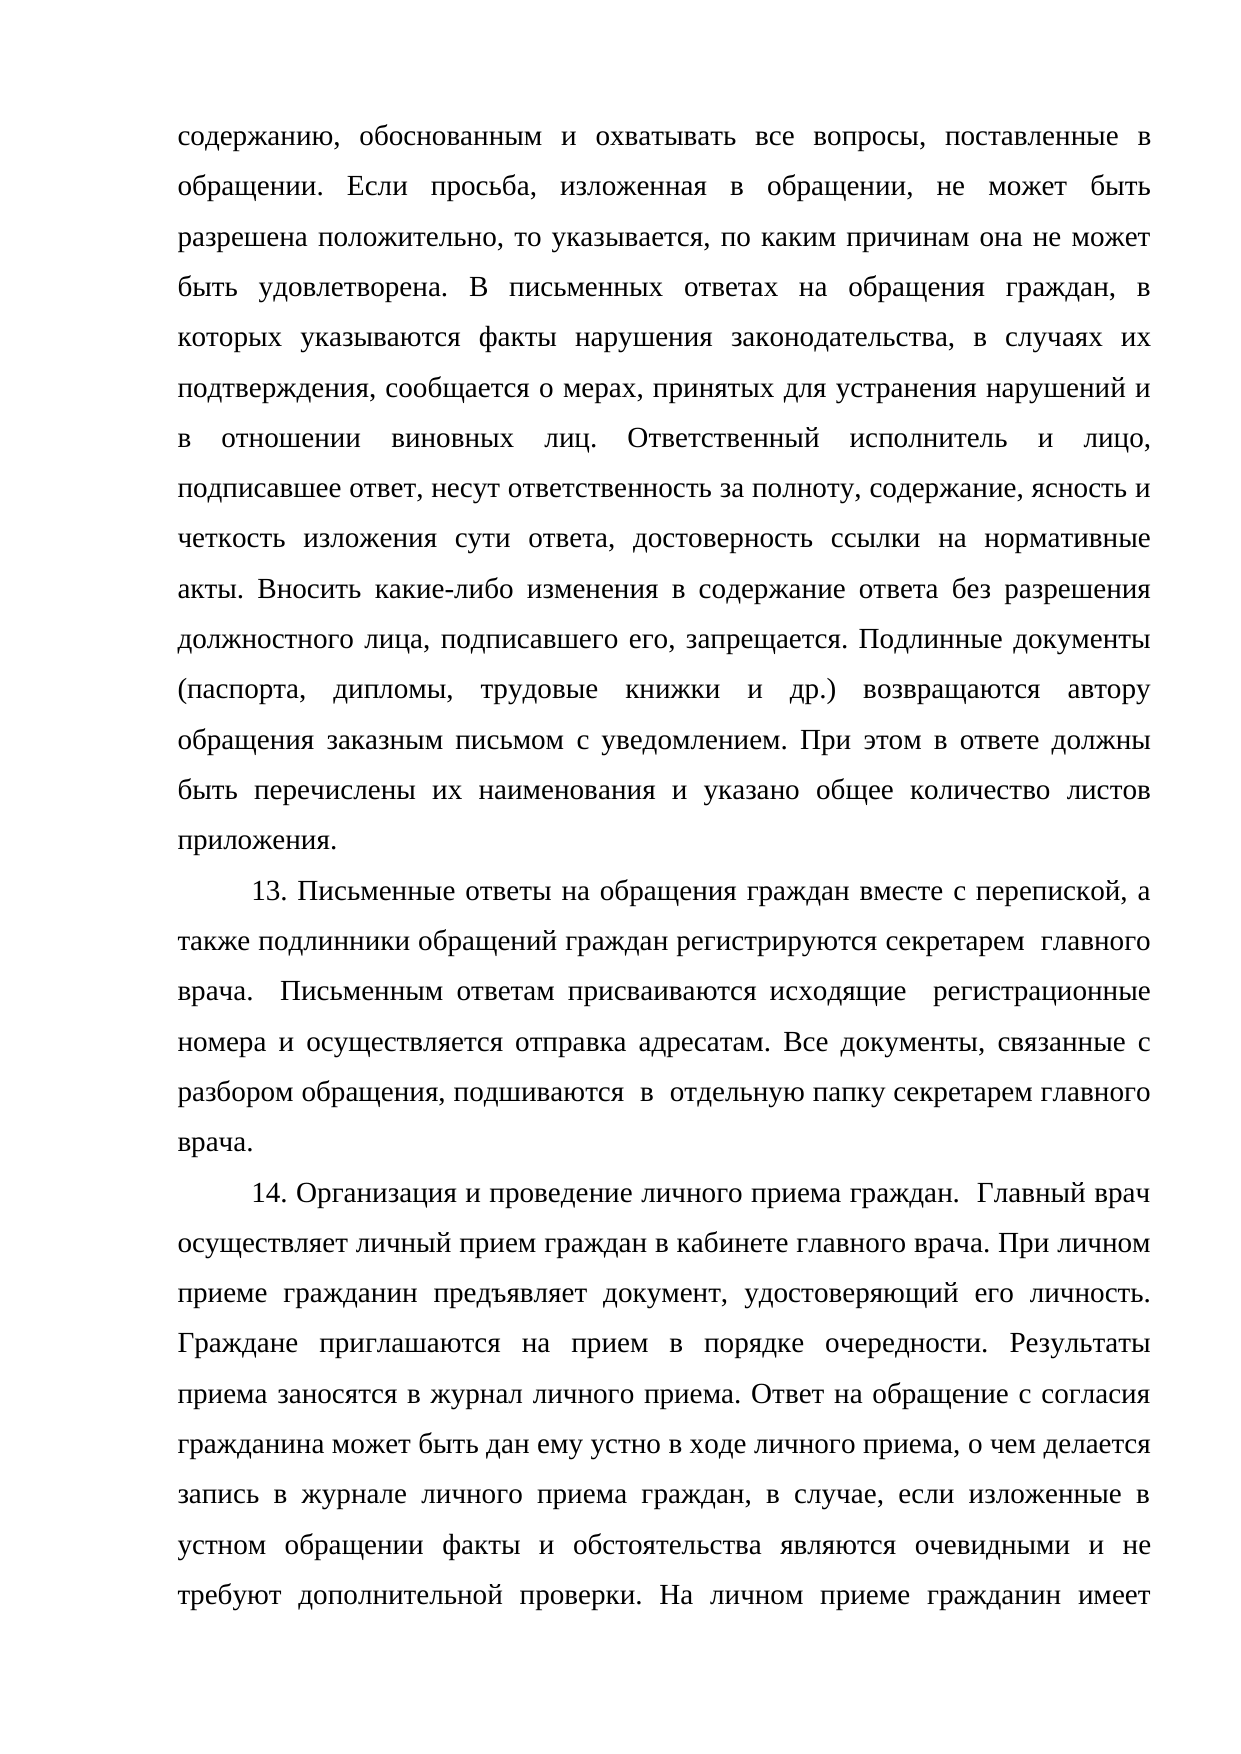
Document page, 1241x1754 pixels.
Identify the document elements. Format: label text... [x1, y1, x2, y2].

text 13. Письменные ответы на обращения граждан вместе с перепиской, а также подлинники обращений граждан регистрируются секретарем главного врача. Письменным ответам присваиваются исходящие регистрационные номера и осуществляется отправка адресатам. Все документы, связанные с разбором обращения, подшиваются в отдельную папку секретарем главного врача. [177, 873, 1152, 1158]
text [177, 118, 1152, 856]
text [177, 1175, 1152, 1611]
